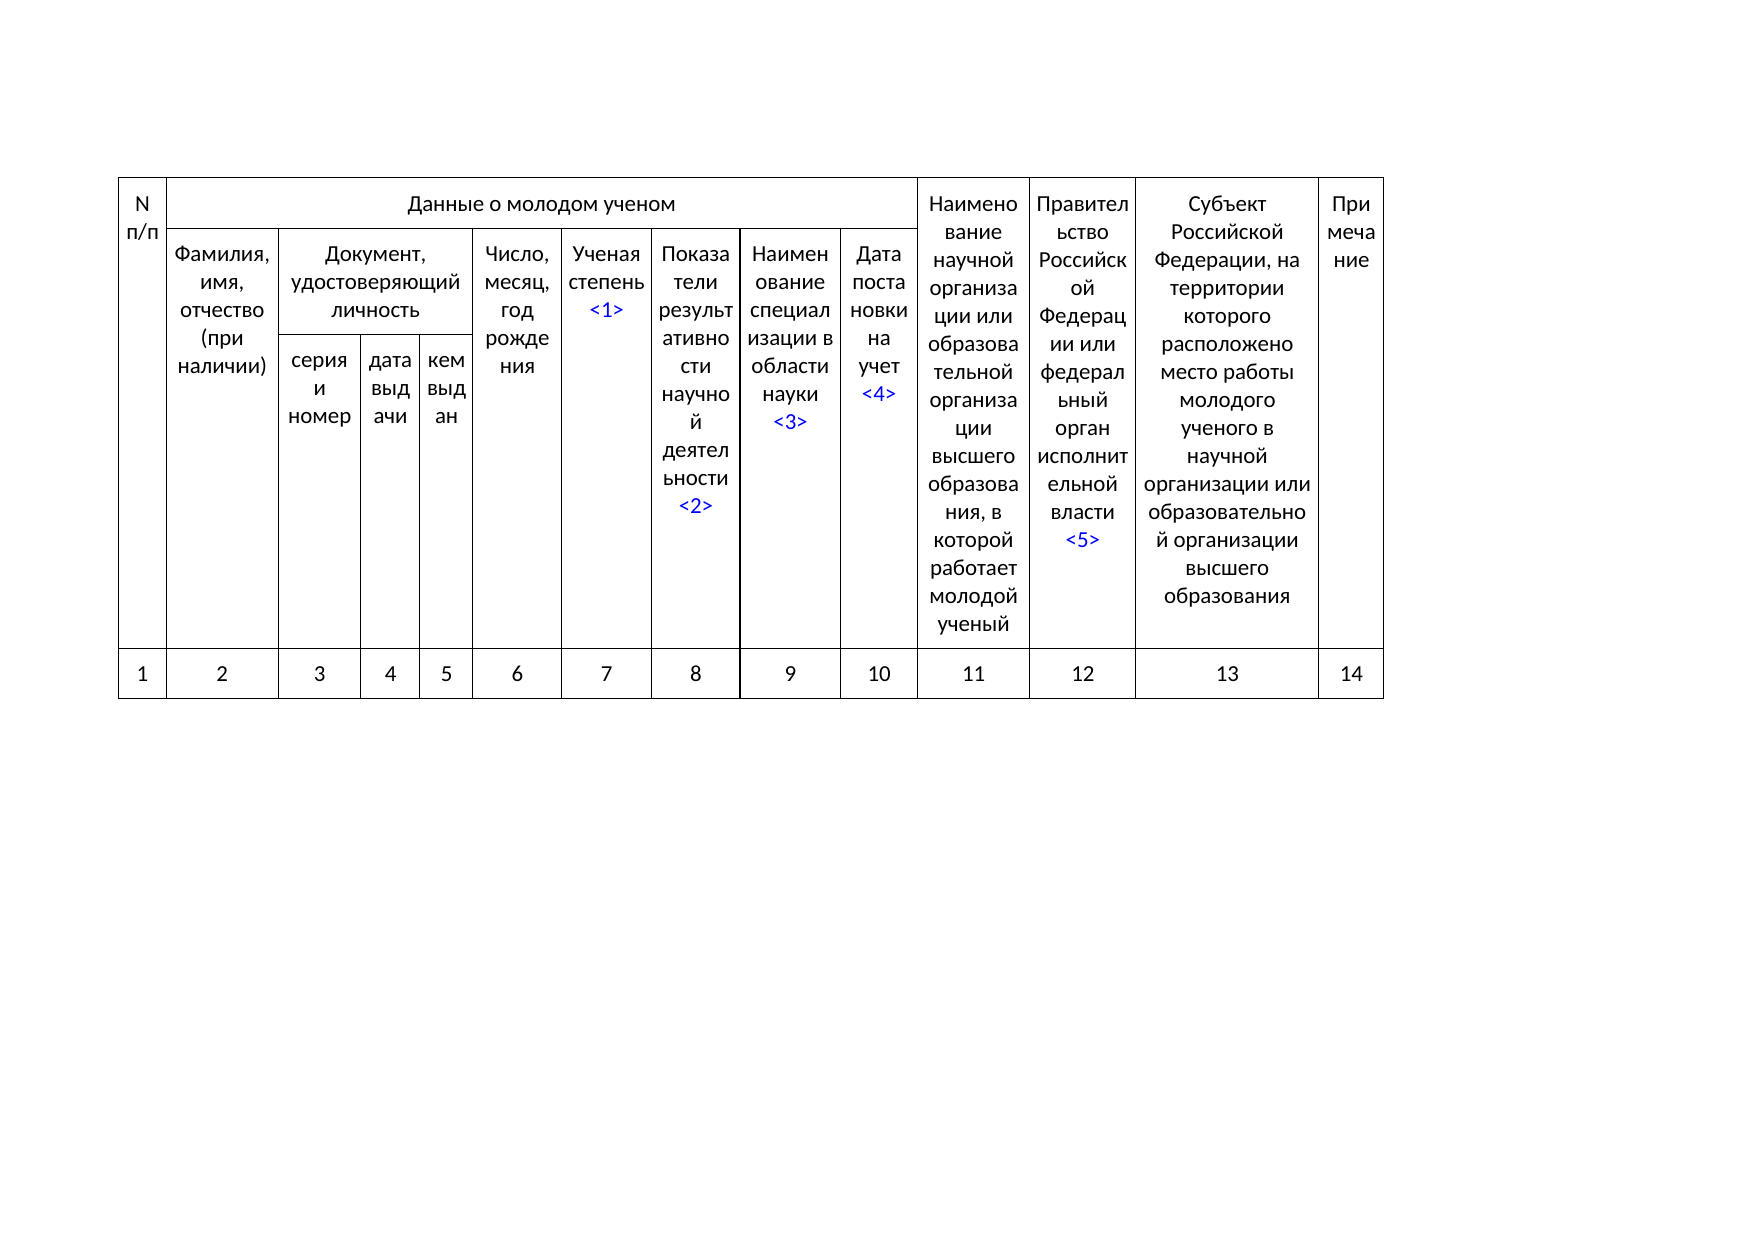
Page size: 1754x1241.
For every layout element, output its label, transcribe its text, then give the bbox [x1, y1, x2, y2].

table_cell 5 [420, 649, 472, 698]
table_header Данные о молодом ученом [167, 178, 917, 227]
table_cell 6 [473, 649, 561, 698]
table_cell 4 [361, 649, 419, 698]
table_cell 3 [279, 649, 360, 698]
table_cell 10 [841, 649, 917, 698]
table_header N п/п [119, 178, 166, 648]
table_cell Показатели результативности научной деятельности <2> [652, 229, 739, 648]
table_cell 1 [119, 649, 166, 698]
table_cell 8 [652, 649, 739, 698]
table_cell 7 [562, 649, 651, 698]
table_header Субъект Российской Федерации, на территории которого расположено место работы молодого ученого в научной организации или образовательной организации высшего образования [1136, 178, 1318, 648]
table_cell дата выдачи [361, 335, 419, 648]
table_cell 12 [1030, 649, 1135, 698]
table_cell 13 [1136, 649, 1318, 698]
table_cell кем выдан [420, 335, 472, 648]
table_cell Фамилия, имя, отчество (при наличии) [167, 229, 278, 648]
table_cell 9 [741, 649, 840, 698]
table_cell 2 [167, 649, 278, 698]
table_cell Документ, удостоверяющий личность [279, 229, 472, 334]
table_cell 14 [1319, 649, 1383, 698]
table_header Правительство Российской Федерации или федеральный орган исполнительной власти <5> [1030, 178, 1135, 648]
table_cell Ученая степень <1> [562, 229, 651, 648]
table_cell серия и номер [279, 335, 360, 648]
table_cell 11 [918, 649, 1029, 698]
table_cell Дата постановки на учет <4> [841, 229, 917, 648]
table_cell Наименование специализации в области науки <3> [741, 229, 840, 648]
table_header Наименование научной организации или образовательной организации высшего образования, в которой работает молодой ученый [918, 178, 1029, 648]
table_header Примечание [1319, 178, 1383, 648]
table_cell Число, месяц, год рождения [473, 229, 561, 648]
